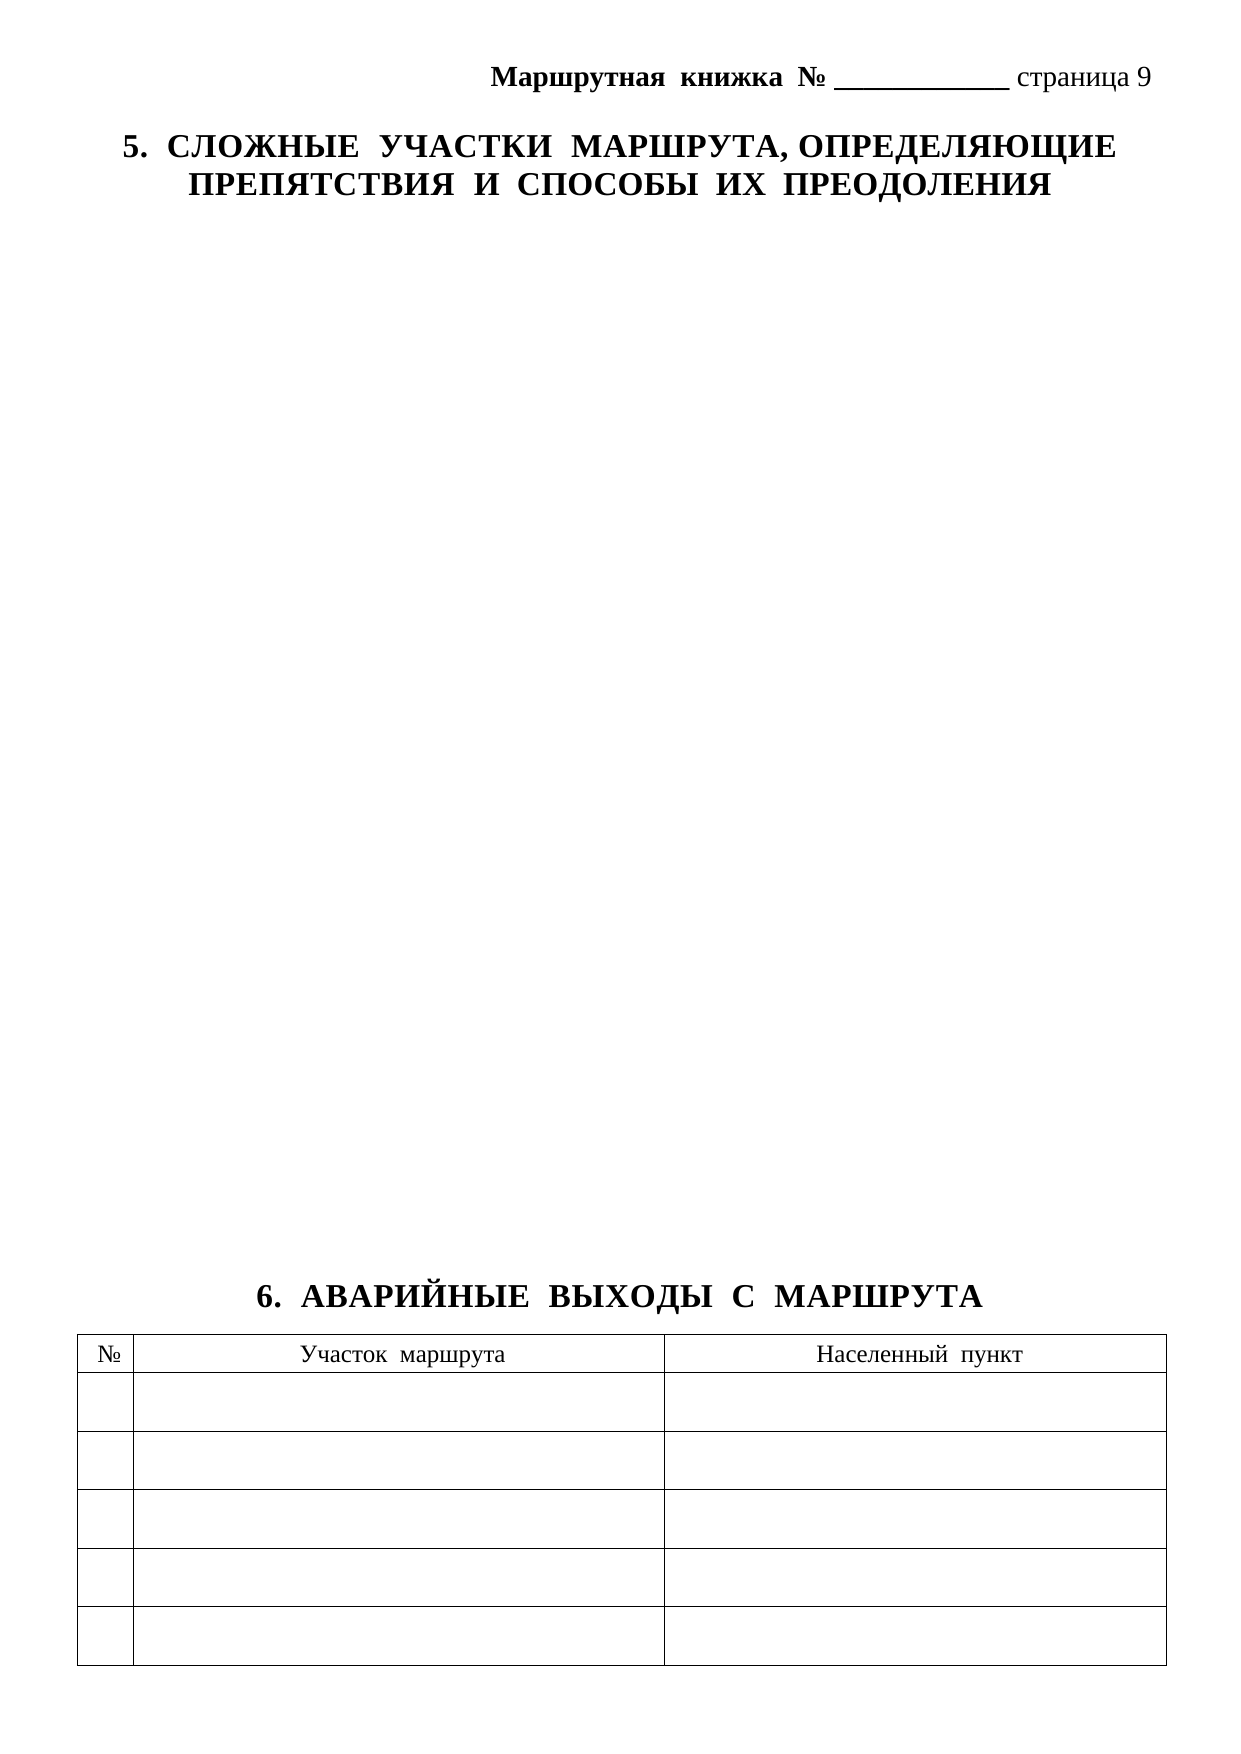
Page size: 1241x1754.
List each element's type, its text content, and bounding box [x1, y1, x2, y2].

table_cell [134, 1373, 664, 1431]
table_cell [665, 1549, 1166, 1606]
text 6. АВАРИЙНЫЕ ВЫХОДЫ С МАРШРУТА [89, 1276, 1151, 1314]
text 5. СЛОЖНЫЕ УЧАСТКИ МАРШРУТА, ОПРЕДЕЛЯЮЩИЕ ПРЕПЯТСТВИЯ И СПОСОБЫ ИХ ПРЕОДОЛЕНИЯ [89, 126, 1151, 203]
table_cell [134, 1607, 664, 1665]
table_cell [665, 1373, 1166, 1431]
table_cell [134, 1549, 664, 1606]
table_header Населенный пункт [665, 1335, 1166, 1372]
table_header Участок маршрута [134, 1335, 664, 1372]
table_cell [78, 1490, 133, 1548]
table_cell [134, 1432, 664, 1489]
table_cell [78, 1549, 133, 1606]
table_cell [78, 1373, 133, 1431]
table_cell [665, 1607, 1166, 1665]
table_header № [78, 1335, 133, 1372]
table_cell [665, 1490, 1166, 1548]
table_cell [665, 1432, 1166, 1489]
table_cell [134, 1490, 664, 1548]
table_cell [78, 1607, 133, 1665]
text Маршрутная книжка № ____________ страница 9 [89, 59, 1151, 93]
table_cell [78, 1432, 133, 1489]
